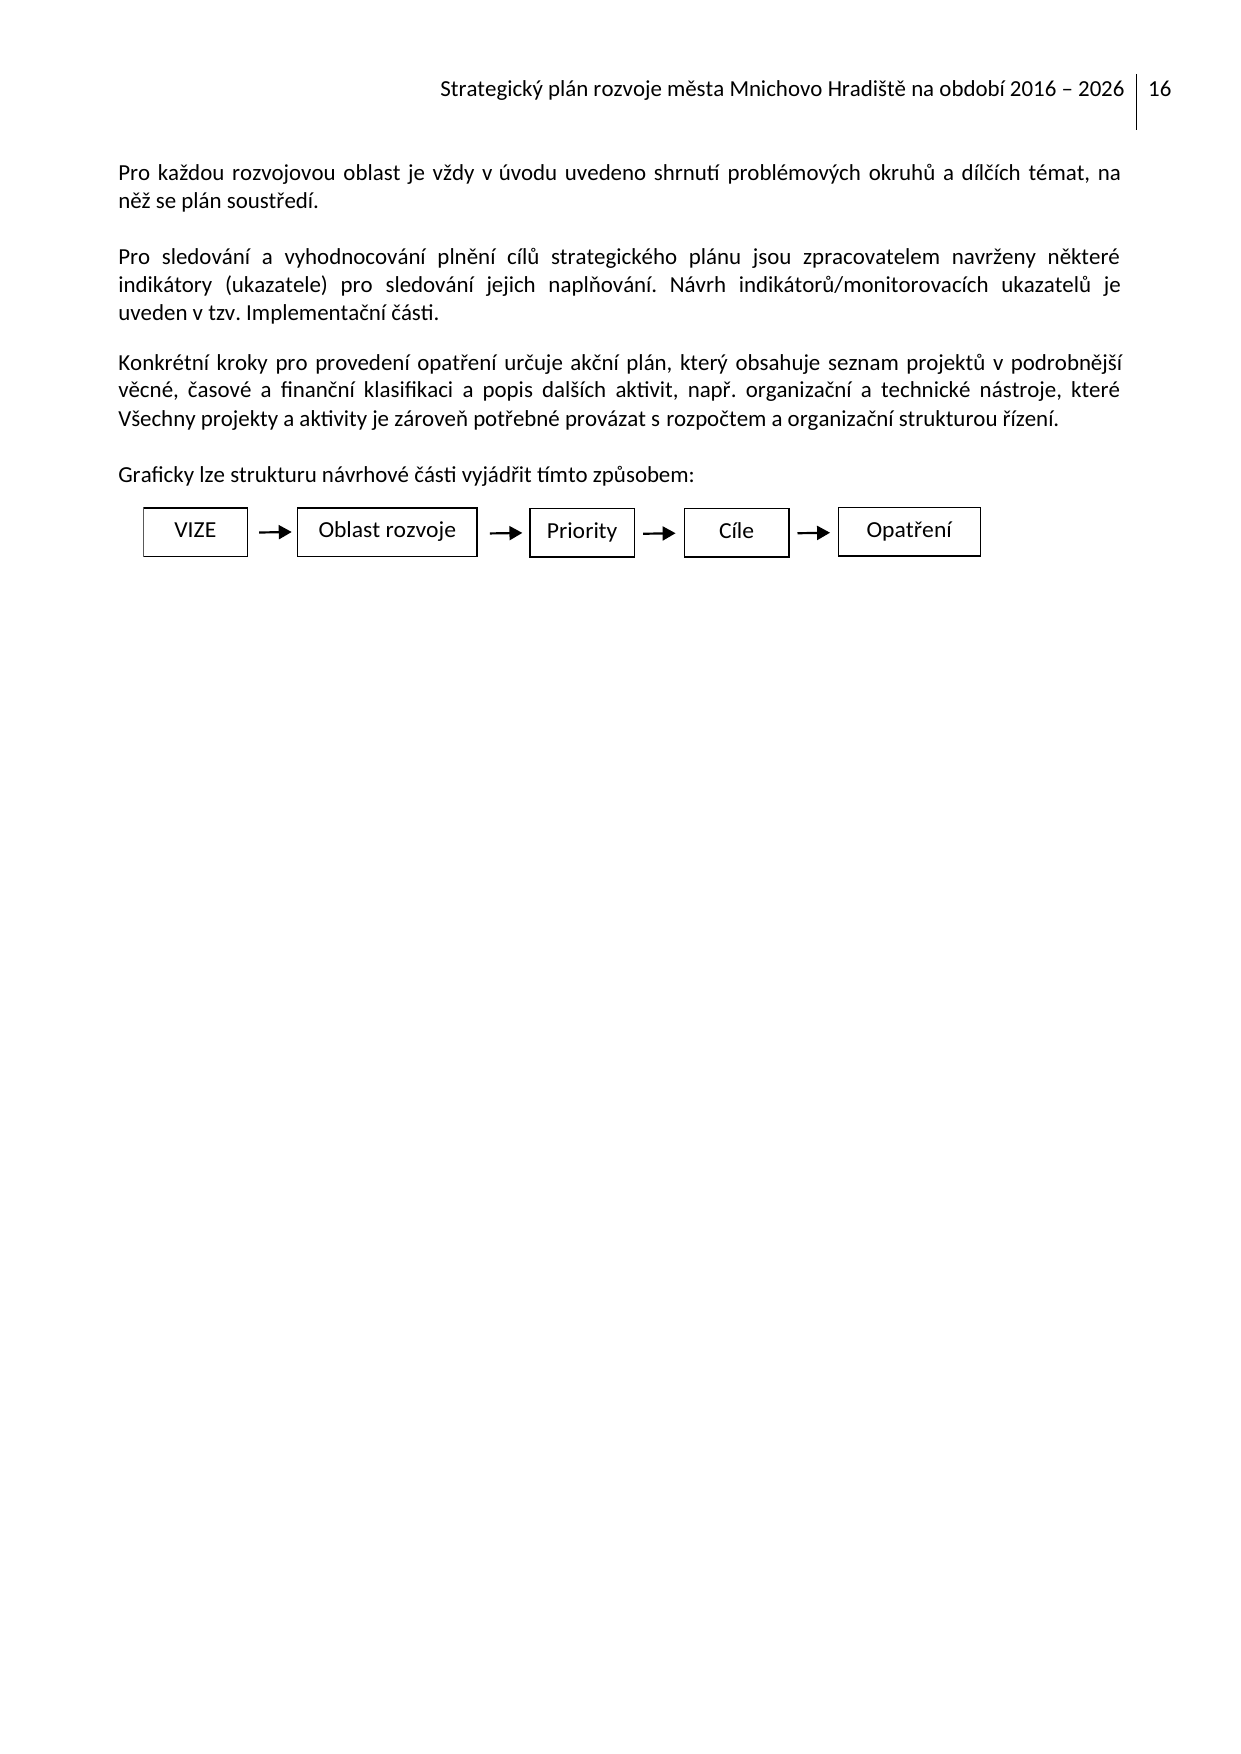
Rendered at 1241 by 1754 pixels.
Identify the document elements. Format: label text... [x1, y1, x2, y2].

text Pro každou rozvojovou oblast je vždy v úvodu uvedeno shrnutí problémových okruhů a dílčích témat, na něž se plán soustředí. [118, 158, 1122, 214]
text Konkrétní kroky pro provedení opatření určuje akční plán, který obsahuje seznam projektů v podrobnější věcné, časové a finanční klasifikaci a popis dalších aktivit, např. organizační a technické nástroje, které Všechny projekty a aktivity je zároveň potřebné provázat s rozpočtem a organizační strukturou řízení. [118, 348, 1122, 432]
text Pro sledování a vyhodnocování plnění cílů strategického plánu jsou zpracovatelem navrženy některé indikátory (ukazatele) pro sledování jejich naplňování. Návrh indikátorů/monitorovacích ukazatelů je uveden v tzv. Implementační části. [118, 242, 1122, 326]
text Graficky lze strukturu návrhové části vyjádřit tímto způsobem: [118, 460, 1122, 488]
